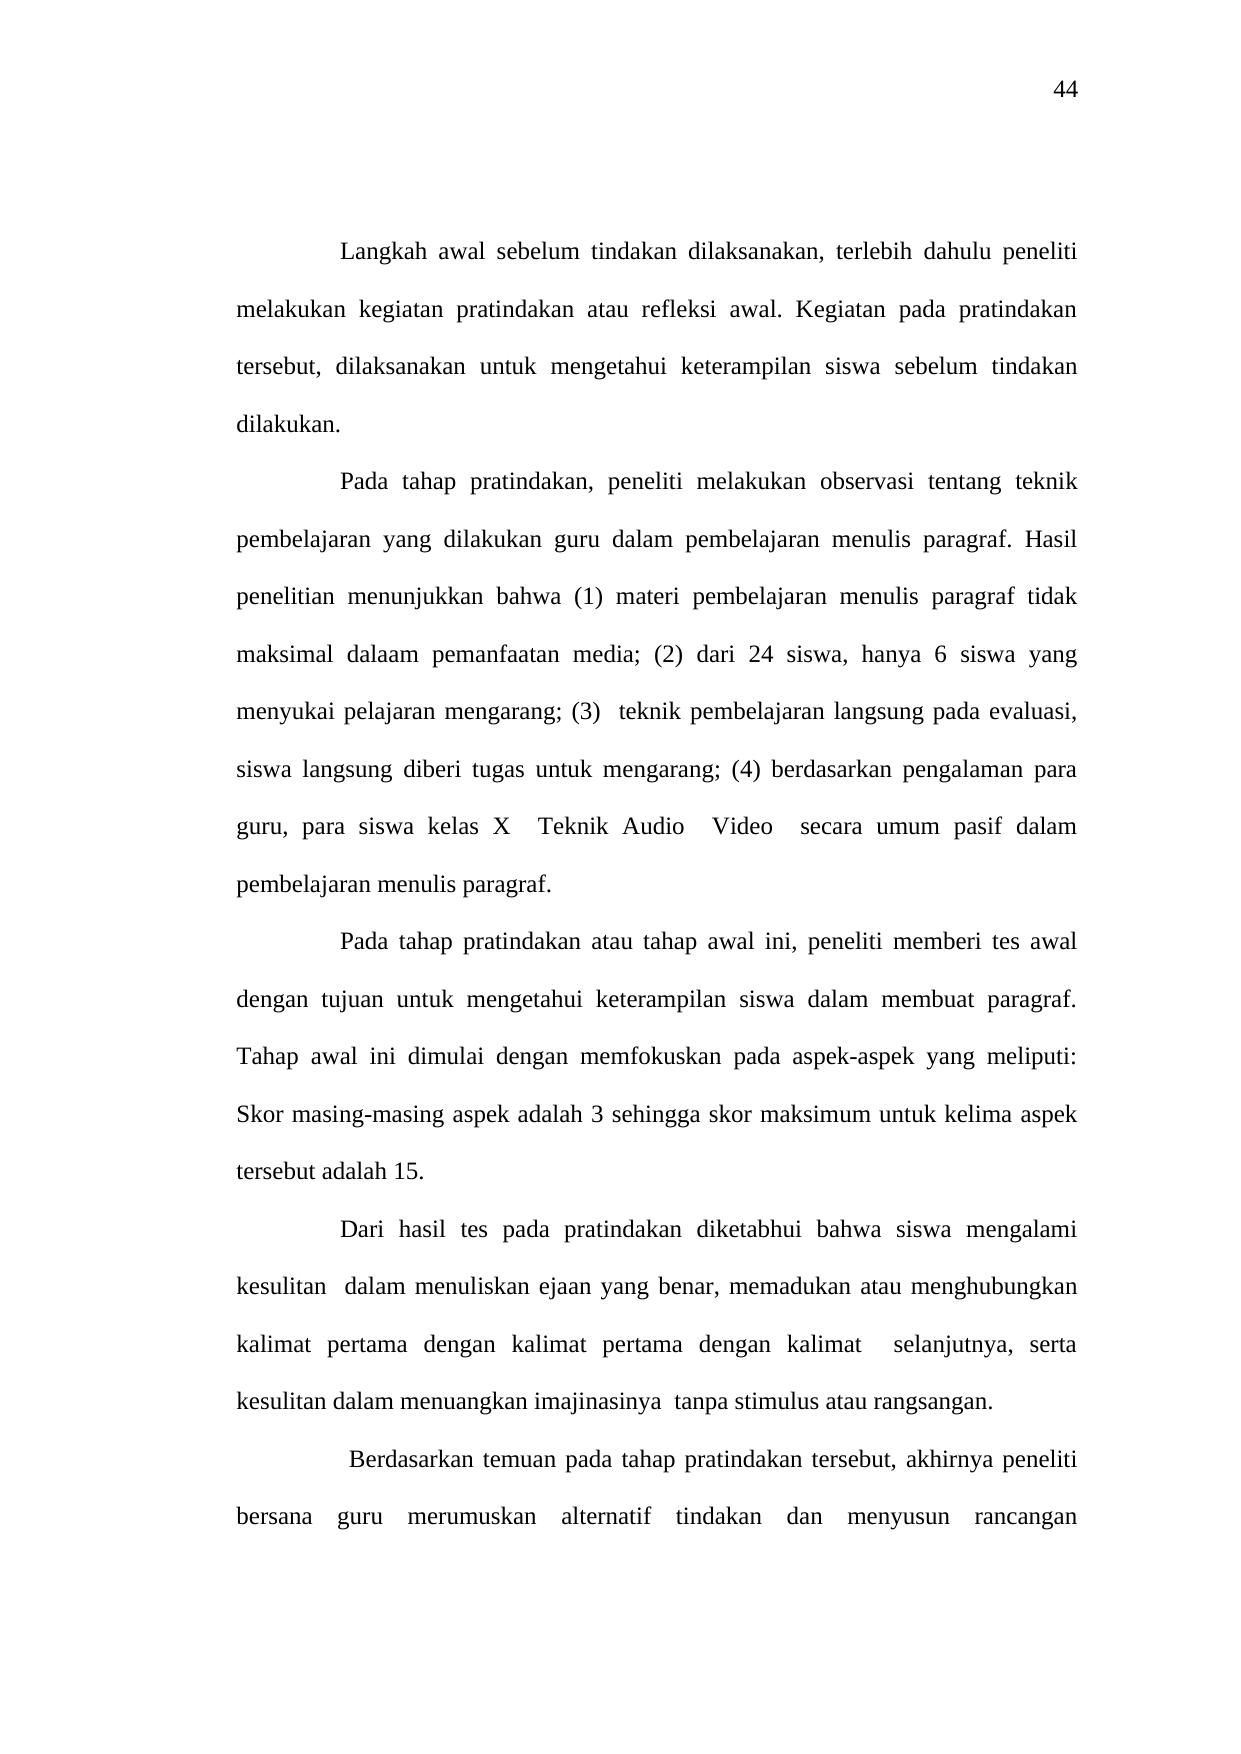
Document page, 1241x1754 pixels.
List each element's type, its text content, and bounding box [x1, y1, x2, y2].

text Dari hasil tes pada pratindakan diketabhui bahwa siswa mengalami kesulitan dalam menuliskan ejaan yang benar, memadukan atau menghubungkan kalimat pertama dengan kalimat pertama dengan kalimat selanjutnya, serta kesulitan dalam menuangkan imajinasinya tanpa stimulus atau rangsangan. [236, 1214, 1078, 1415]
text Pada tahap pratindakan atau tahap awal ini, peneliti memberi tes awal dengan tujuan untuk mengetahui keterampilan siswa dalam membuat paragraf. Tahap awal ini dimulai dengan memfokuskan pada aspek-aspek yang meliputi: Skor masing-masing aspek adalah 3 sehingga skor maksimum untuk kelima aspek tersebut adalah 15. [236, 926, 1078, 1185]
text Langkah awal sebelum tindakan dilaksanakan, terlebih dahulu peneliti melakukan kegiatan pratindakan atau refleksi awal. Kegiatan pada pratindakan tersebut, dilaksanakan untuk mengetahui keterampilan siswa sebelum tindakan dilakukan. [236, 236, 1078, 437]
text Pada tahap pratindakan, peneliti melakukan observasi tentang teknik pembelajaran yang dilakukan guru dalam pembelajaran menulis paragraf. Hasil penelitian menunjukkan bahwa (1) materi pembelajaran menulis paragraf tidak maksimal dalaam pemanfaatan media; (2) dari 24 siswa, hanya 6 siswa yang menyukai pelajaran mengarang; (3) teknik pembelajaran langsung pada evaluasi, siswa langsung diberi tugas untuk mengarang; (4) berdasarkan pengalaman para guru, para siswa kelas X Teknik Audio Video secara umum pasif dalam pembelajaran menulis paragraf. [236, 466, 1078, 897]
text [236, 1444, 1078, 1530]
